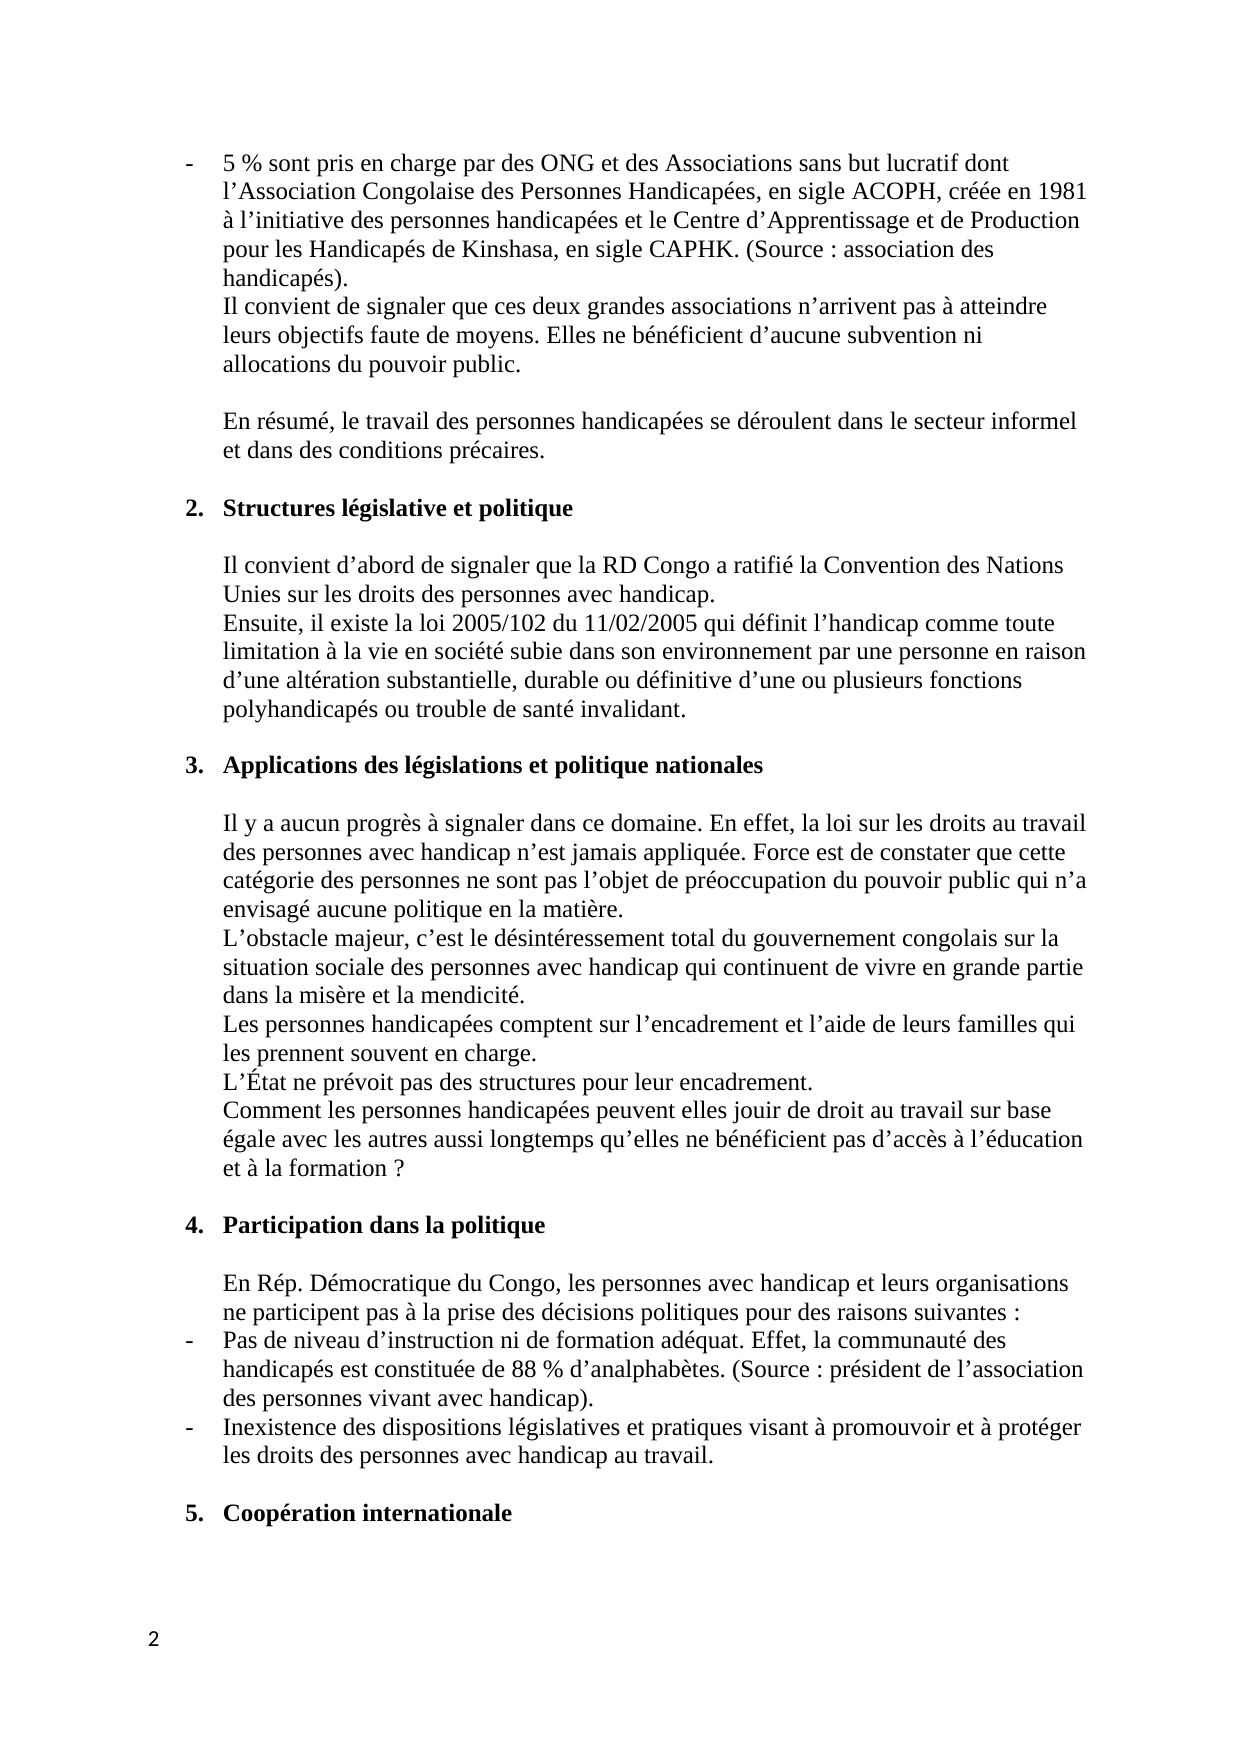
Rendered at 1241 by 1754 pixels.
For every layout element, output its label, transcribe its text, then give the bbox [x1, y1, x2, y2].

list Coopération internationale [185, 1498, 1093, 1527]
text Il y a aucun progrès à signaler dans ce domaine. En effet, la loi sur les droits au travail des personnes avec handicap n’est jamais appliquée. Force est de constater que cette catégorie des personnes ne sont pas l’objet de préoccupation du pouvoir public qui n’a envisagé aucune politique en la matière. L’obstacle majeur, c’est le désintéressement total du gouvernement congolais sur la situation sociale des personnes avec handicap qui continuent de vivre en grande partie dans la misère et la mendicité. Les personnes handicapées comptent sur l’encadrement et l’aide de leurs familles qui les prennent souvent en charge. L’État ne prévoit pas des structures pour leur encadrement. Comment les personnes handicapées peuvent elles jouir de droit au travail sur base égale avec les autres aussi longtemps qu’elles ne bénéficient pas d’accès à l’éducation et à la formation ? [223, 808, 1093, 1182]
text Il convient d’abord de signaler que la RD Congo a ratifié la Convention des Nations Unies sur les droits des personnes avec handicap. Ensuite, il existe la loi 2005/102 du 11/02/2005 qui définit l’handicap comme toute limitation à la vie en société subie dans son environnement par une personne en raison d’une altération substantielle, durable ou définitive d’une ou plusieurs fonctions polyhandicapés ou trouble de santé invalidant. [223, 550, 1093, 723]
list Structures législative et politique [185, 493, 1093, 521]
text En Rép. Démocratique du Congo, les personnes avec handicap et leurs organisations ne participent pas à la prise des décisions politiques pour des raisons suivantes : [223, 1268, 1093, 1326]
list Pas de niveau d’instruction ni de formation adéquat. Effet, la communauté des handicapés est constituée de 88 % d’analphabètes. (Source : président de l’association des personnes vivant avec handicap). [185, 1326, 1093, 1412]
list Inexistence des dispositions législatives et pratiques visant à promouvoir et à protéger les droits des personnes avec handicap au travail. [185, 1412, 1093, 1469]
list 5 % sont pris en charge par des ONG et des Associations sans but lucratif dont l’Association Congolaise des Personnes Handicapées, en sigle ACOPH, créée en 1981 à l’initiative des personnes handicapées et le Centre d’Apprentissage et de Production pour les Handicapés de Kinshasa, en sigle CAPHK. (Source : association des handicapés). Il convient de signaler que ces deux grandes associations n’arrivent pas à atteindre leurs objectifs faute de moyens. Elles ne bénéficient d’aucune subvention ni allocations du pouvoir public. [185, 148, 1093, 378]
text En résumé, le travail des personnes handicapées se déroulent dans le secteur informel et dans des conditions précaires. [223, 406, 1093, 464]
list Applications des législations et politique nationales [185, 751, 1093, 779]
list Participation dans la politique [185, 1211, 1093, 1239]
